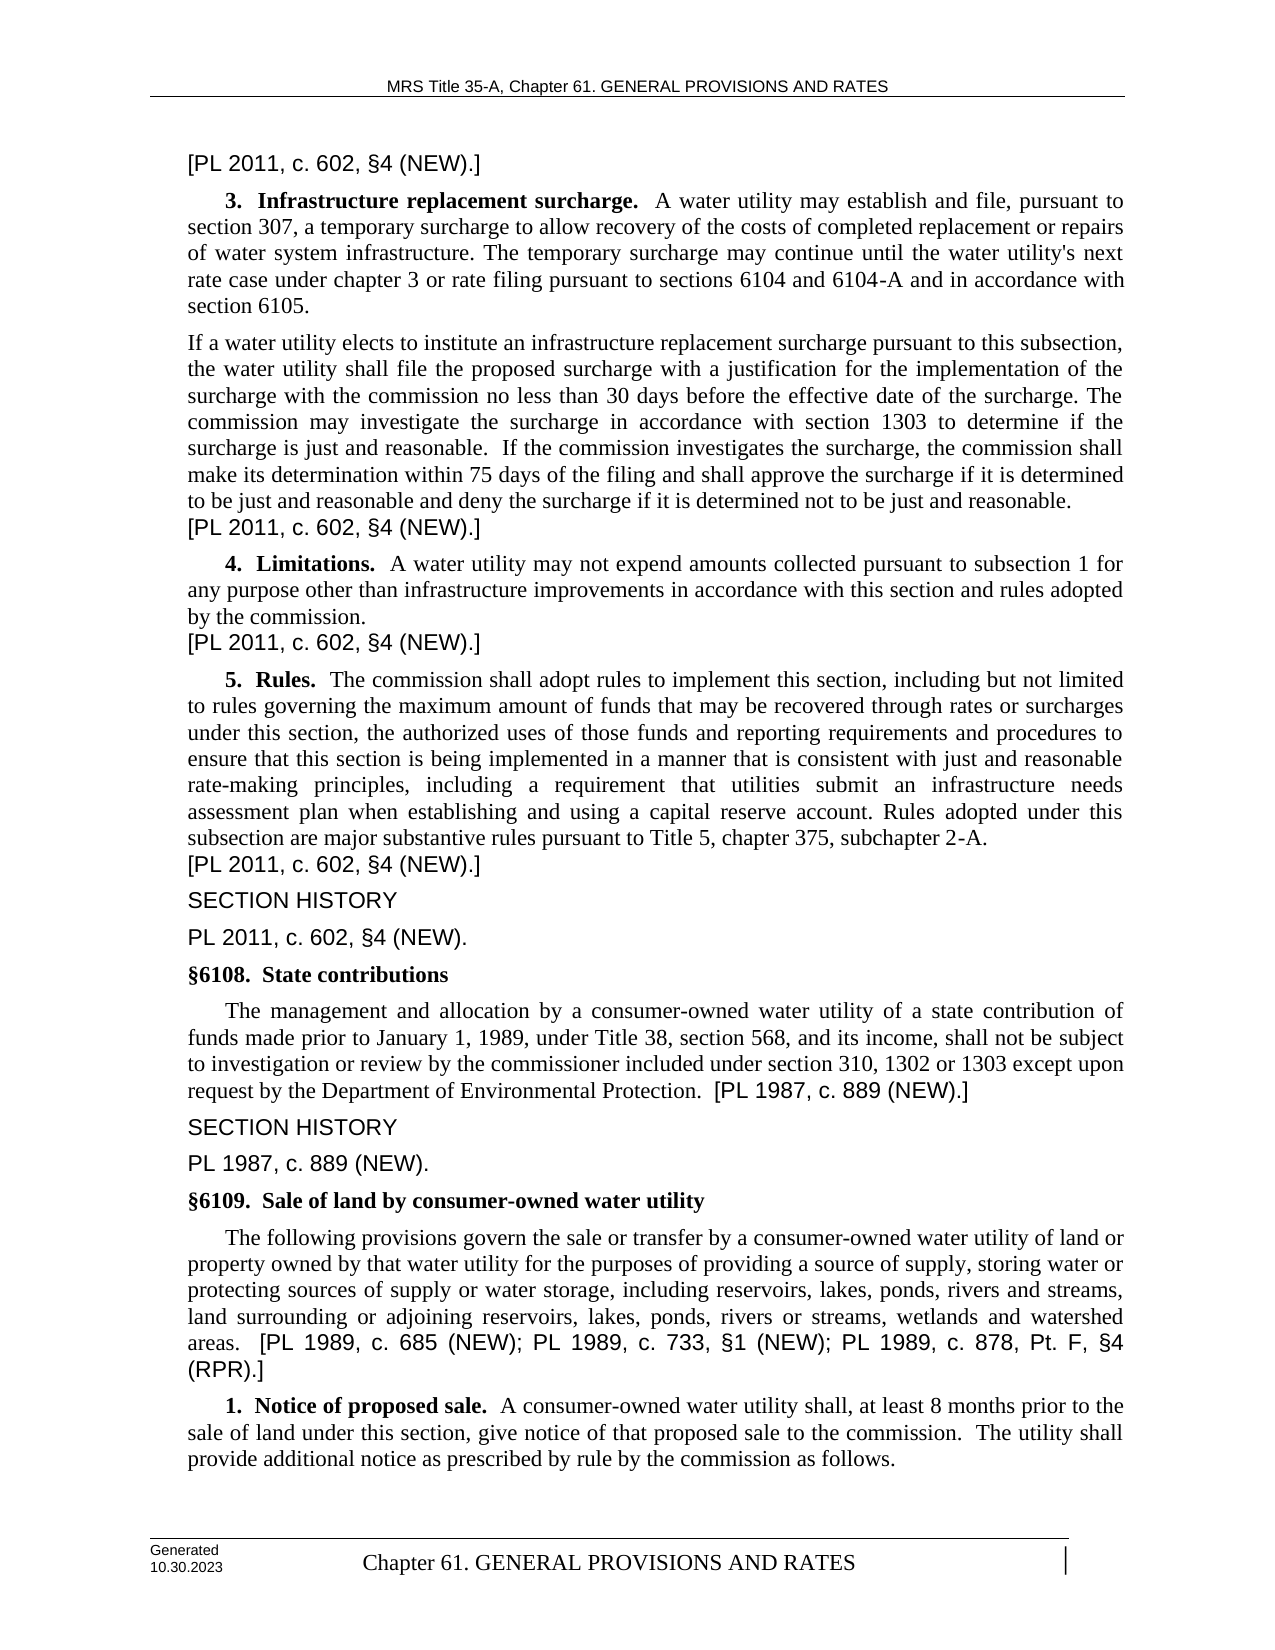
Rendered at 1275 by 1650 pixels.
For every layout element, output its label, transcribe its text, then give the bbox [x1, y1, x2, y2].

text PL 1987, c. 889 (NEW). [187, 1150, 1125, 1177]
text §6108. State contributions [187, 961, 1125, 987]
text The following provisions govern the sale or transfer by a consumer-owned water utility of land or property owned by that water utility for the purposes of providing a source of supply, storing water or protecting sources of supply or water storage, including reservoirs, lakes, ponds, rivers and streams, land surrounding or adjoining reservoirs, lakes, ponds, rivers or streams, wetlands and watershed areas. [PL 1989, c. 685 (NEW); PL 1989, c. 733, §1 (NEW); PL 1989, c. 878, Pt. F, §4 (RPR).] [187, 1224, 1125, 1382]
text [PL 2011, c. 602, §4 (NEW).] [187, 851, 1125, 877]
text The management and allocation by a consumer-owned water utility of a state contribution of funds made prior to January 1, 1989, under Title 38, section 568, and its income, shall not be subject to investigation or review by the commissioner included under section 310, 1302 or 1303 except upon request by the Department of Environmental Protection. [PL 1987, c. 889 (NEW).] [187, 998, 1125, 1103]
text 3. Infrastructure replacement surcharge. A water utility may establish and file, pursuant to section 307, a temporary surcharge to allow recovery of the costs of completed replacement or repairs of water system infrastructure. The temporary surcharge may continue until the water utility's next rate case under chapter 3 or rate filing pursuant to sections 6104 and 6104‑A and in accordance with section 6105. [187, 187, 1125, 318]
text If a water utility elects to institute an infrastructure replacement surcharge pursuant to this subsection, the water utility shall file the proposed surcharge with a justification for the implementation of the surcharge with the commission no less than 30 days before the effective date of the surcharge. The commission may investigate the surcharge in accordance with section 1303 to determine if the surcharge is just and reasonable. If the commission investigates the surcharge, the commission shall make its determination within 75 days of the filing and shall approve the surcharge if it is determined to be just and reasonable and deny the surcharge if it is determined not to be just and reasonable. [187, 329, 1125, 513]
text SECTION HISTORY [187, 1113, 1125, 1140]
text [PL 2011, c. 602, §4 (NEW).] [187, 513, 1125, 540]
text 5. Rules. The commission shall adopt rules to implement this section, including but not limited to rules governing the maximum amount of funds that may be recovered through rates or surcharges under this section, the authorized uses of those funds and reporting requirements and procedures to ensure that this section is being implemented in a manner that is consistent with just and reasonable rate-making principles, including a requirement that utilities submit an infrastructure needs assessment plan when establishing and using a capital reserve account. Rules adopted under this subsection are major substantive rules pursuant to Title 5, chapter 375, subchapter 2‑A. [187, 666, 1125, 851]
text 1. Notice of proposed sale. A consumer-owned water utility shall, at least 8 months prior to the sale of land under this section, give notice of that proposed sale to the commission. The utility shall provide additional notice as prescribed by rule by the commission as follows. [187, 1392, 1125, 1472]
text 4. Limitations. A water utility may not expend amounts collected pursuant to subsection 1 for any purpose other than infrastructure improvements in accordance with this section and rules adopted by the commission. [187, 550, 1125, 629]
text [PL 2011, c. 602, §4 (NEW).] [187, 150, 1125, 176]
text SECTION HISTORY [187, 887, 1125, 914]
text §6109. Sale of land by consumer-owned water utility [187, 1187, 1125, 1213]
text PL 2011, c. 602, §4 (NEW). [187, 924, 1125, 950]
text [PL 2011, c. 602, §4 (NEW).] [187, 629, 1125, 656]
